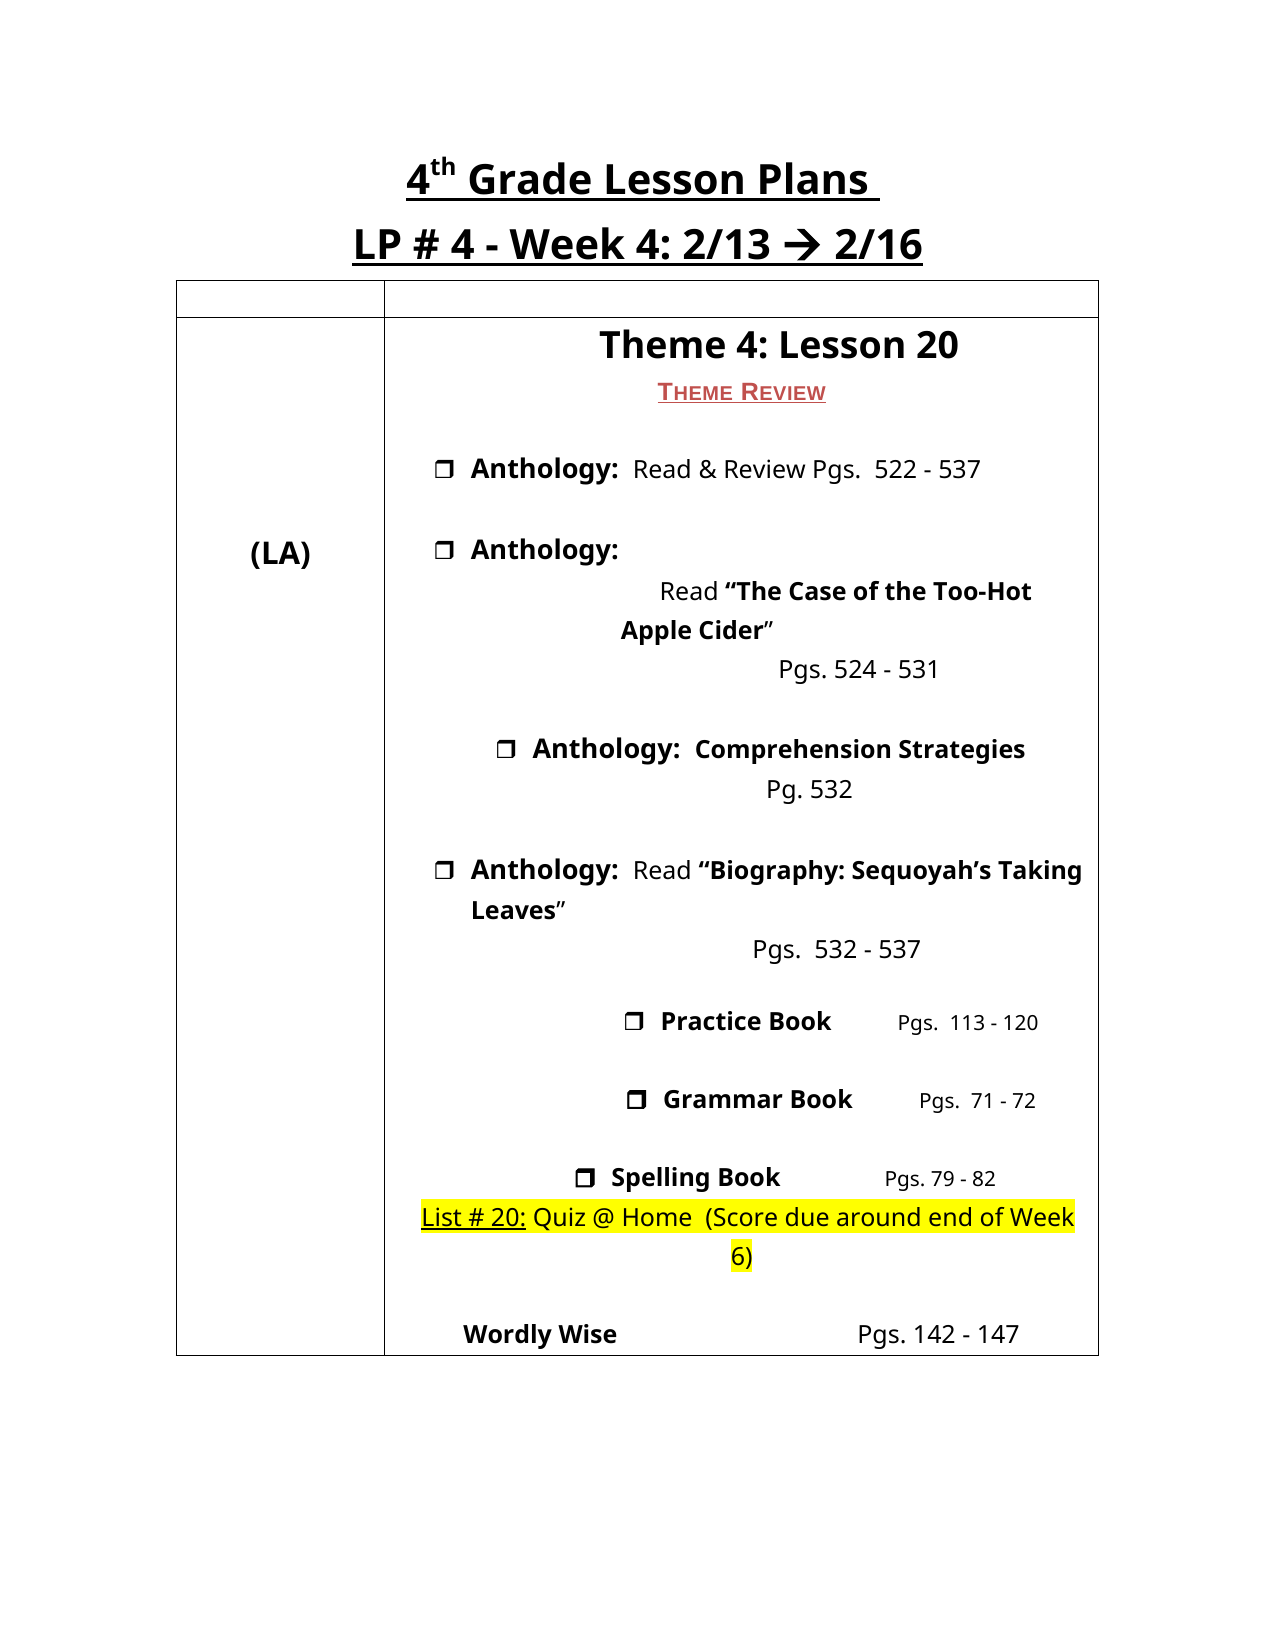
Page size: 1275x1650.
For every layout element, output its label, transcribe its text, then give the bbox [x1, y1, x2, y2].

text 4th Grade Lesson Plans [187, 150, 1087, 207]
text LP # 4 - Week 4: 2/13 2/16 [187, 215, 1087, 272]
table_cell Theme 4: Lesson 20 Theme Review Anthology: Read & Review Pgs. 522 - 537 Anthology: Read “The Case of the Too-Hot Apple Cider” Pgs. 524 - 531 Anthology: Comprehension Strategies Pg. 532 Anthology: Read “Biography: Sequoyah’s Taking Leaves” Pgs. 532 - 537 Practice Book Pgs. 113 - 120 Grammar Book Pgs. 71 - 72 Spelling Book Pgs. 79 - 82 List # 20: Quiz @ Home (Score due around end of Week 6) Wordly Wise Pgs. 142 - 147 [385, 318, 1098, 1355]
table_cell (LA) [177, 318, 384, 1355]
table_header [385, 281, 1098, 317]
table_header [177, 281, 384, 317]
